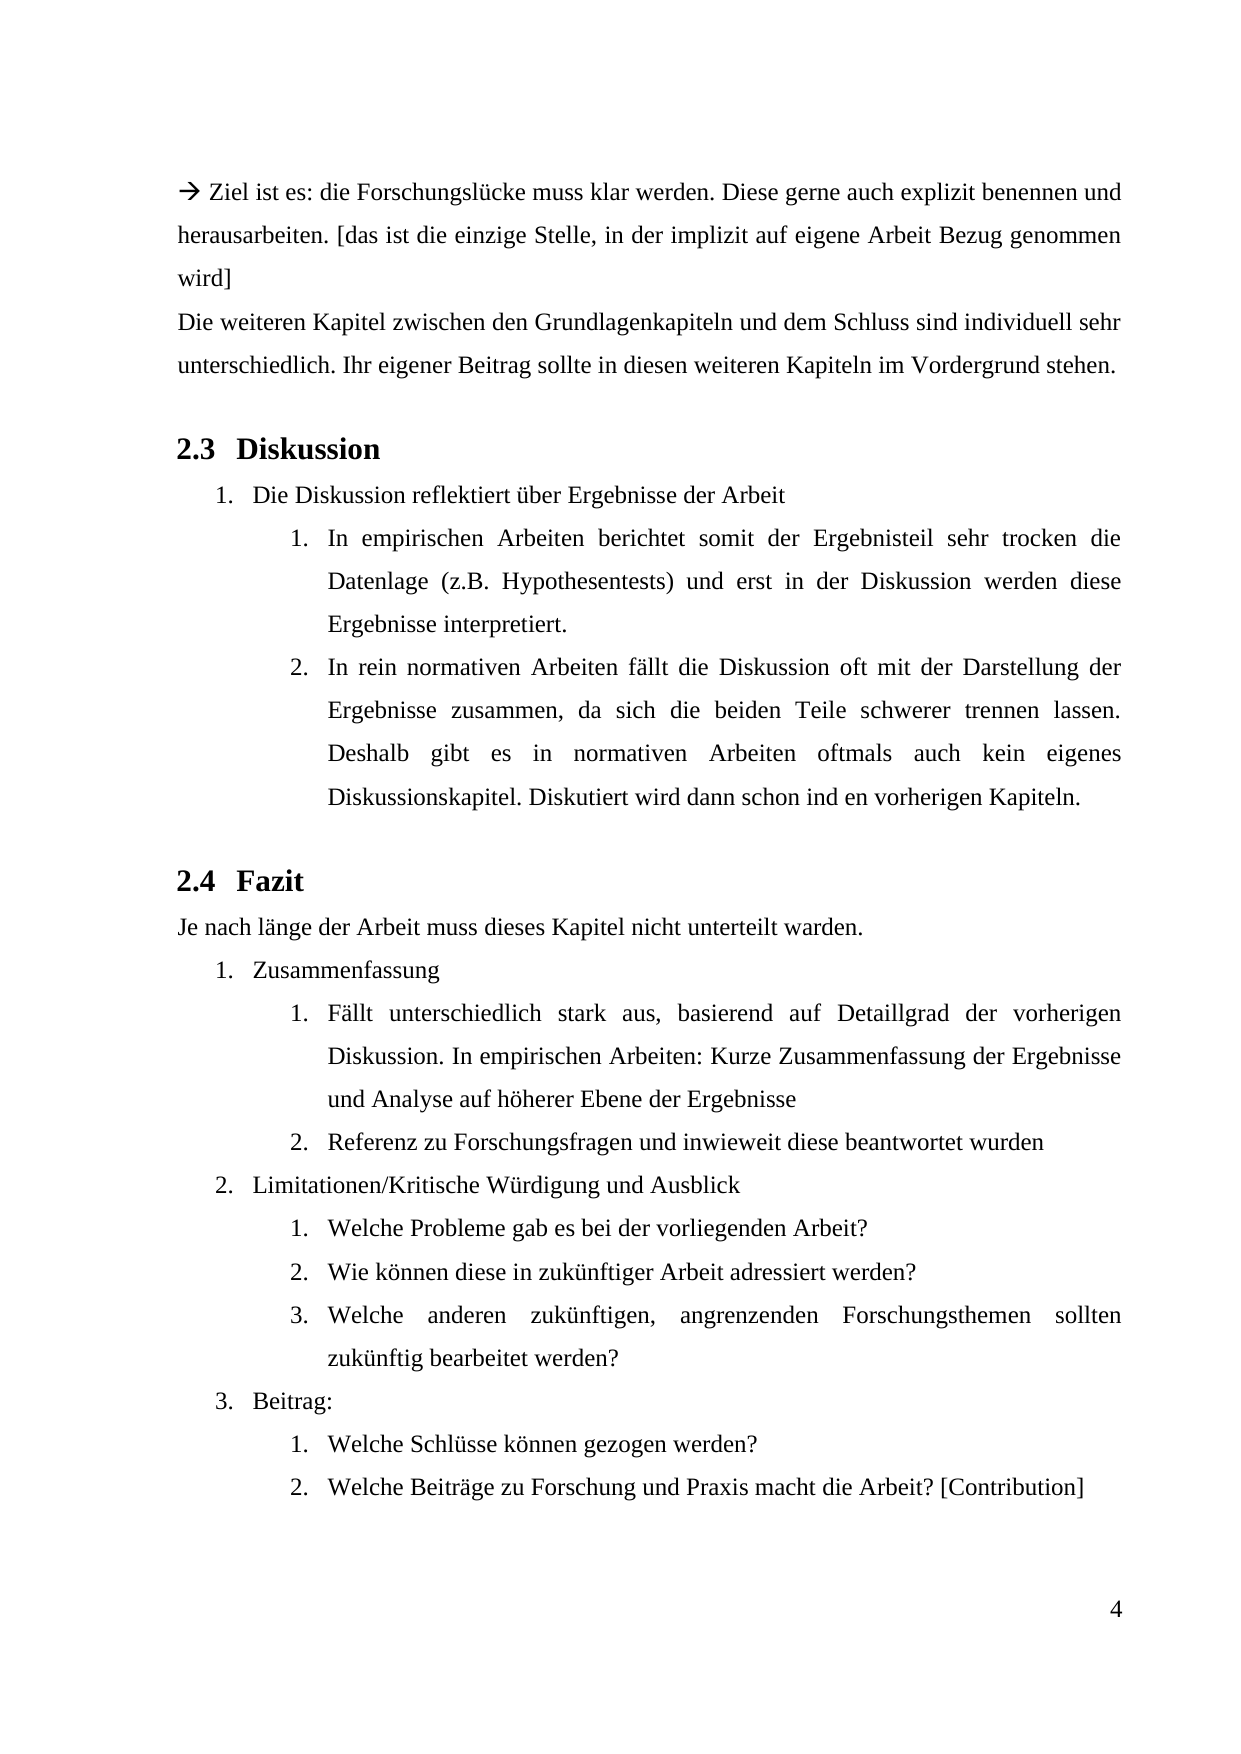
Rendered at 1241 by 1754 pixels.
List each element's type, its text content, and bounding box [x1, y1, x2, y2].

list Welche Beiträge zu Forschung und Praxis macht die Arbeit? [Contribution] [290, 1472, 1122, 1501]
list Referenz zu Forschungsfragen und inwieweit diese beantwortet wurden [290, 1127, 1122, 1156]
text Die weiteren Kapitel zwischen den Grundlagenkapiteln und dem Schluss sind individuell sehr unterschiedlich. Ihr eigener Beitrag sollte in diesen weiteren Kapiteln im Vordergrund stehen. [177, 307, 1122, 378]
subtitle Diskussion [176, 430, 1122, 466]
list Welche Probleme gab es bei der vorliegenden Arbeit? [290, 1213, 1122, 1242]
list Welche Schlüsse können gezogen werden? [290, 1429, 1122, 1458]
list Limitationen/Kritische Würdigung und Ausblick [215, 1170, 1122, 1199]
list In rein normativen Arbeiten fällt die Diskussion oft mit der Darstellung der Ergebnisse zusammen, da sich die beiden Teile schwerer trennen lassen. Deshalb gibt es in normativen Arbeiten oftmals auch kein eigenes Diskussionskapitel. Diskutiert wird dann schon ind en vorherigen Kapiteln. [290, 652, 1122, 810]
list Fällt unterschiedlich stark aus, basierend auf Detaillgrad der vorherigen Diskussion. In empirischen Arbeiten: Kurze Zusammenfassung der Ergebnisse und Analyse auf höherer Ebene der Ergebnisse [290, 998, 1122, 1113]
list Wie können diese in zukünftiger Arbeit adressiert werden? [290, 1257, 1122, 1285]
list In empirischen Arbeiten berichtet somit der Ergebnisteil sehr trocken die Datenlage (z.B. Hypothesentests) und erst in der Diskussion werden diese Ergebnisse interpretiert. [290, 523, 1122, 638]
subtitle Fazit [176, 862, 1122, 898]
list Zusammenfassung [215, 955, 1122, 983]
list Die Diskussion reflektiert über Ergebnisse der Arbeit [215, 480, 1122, 508]
text Ziel ist es: die Forschungslücke muss klar werden. Diese gerne auch explizit benennen und herausarbeiten. [das ist die einzige Stelle, in der implizit auf eigene Arbeit Bezug genommen wird] [177, 177, 1122, 292]
text Je nach länge der Arbeit muss dieses Kapitel nicht unterteilt warden. [177, 912, 1122, 940]
list Welche anderen zukünftigen, angrenzenden Forschungsthemen sollten zukünftig bearbeitet werden? [290, 1300, 1122, 1372]
list Beitrag: [215, 1386, 1122, 1415]
